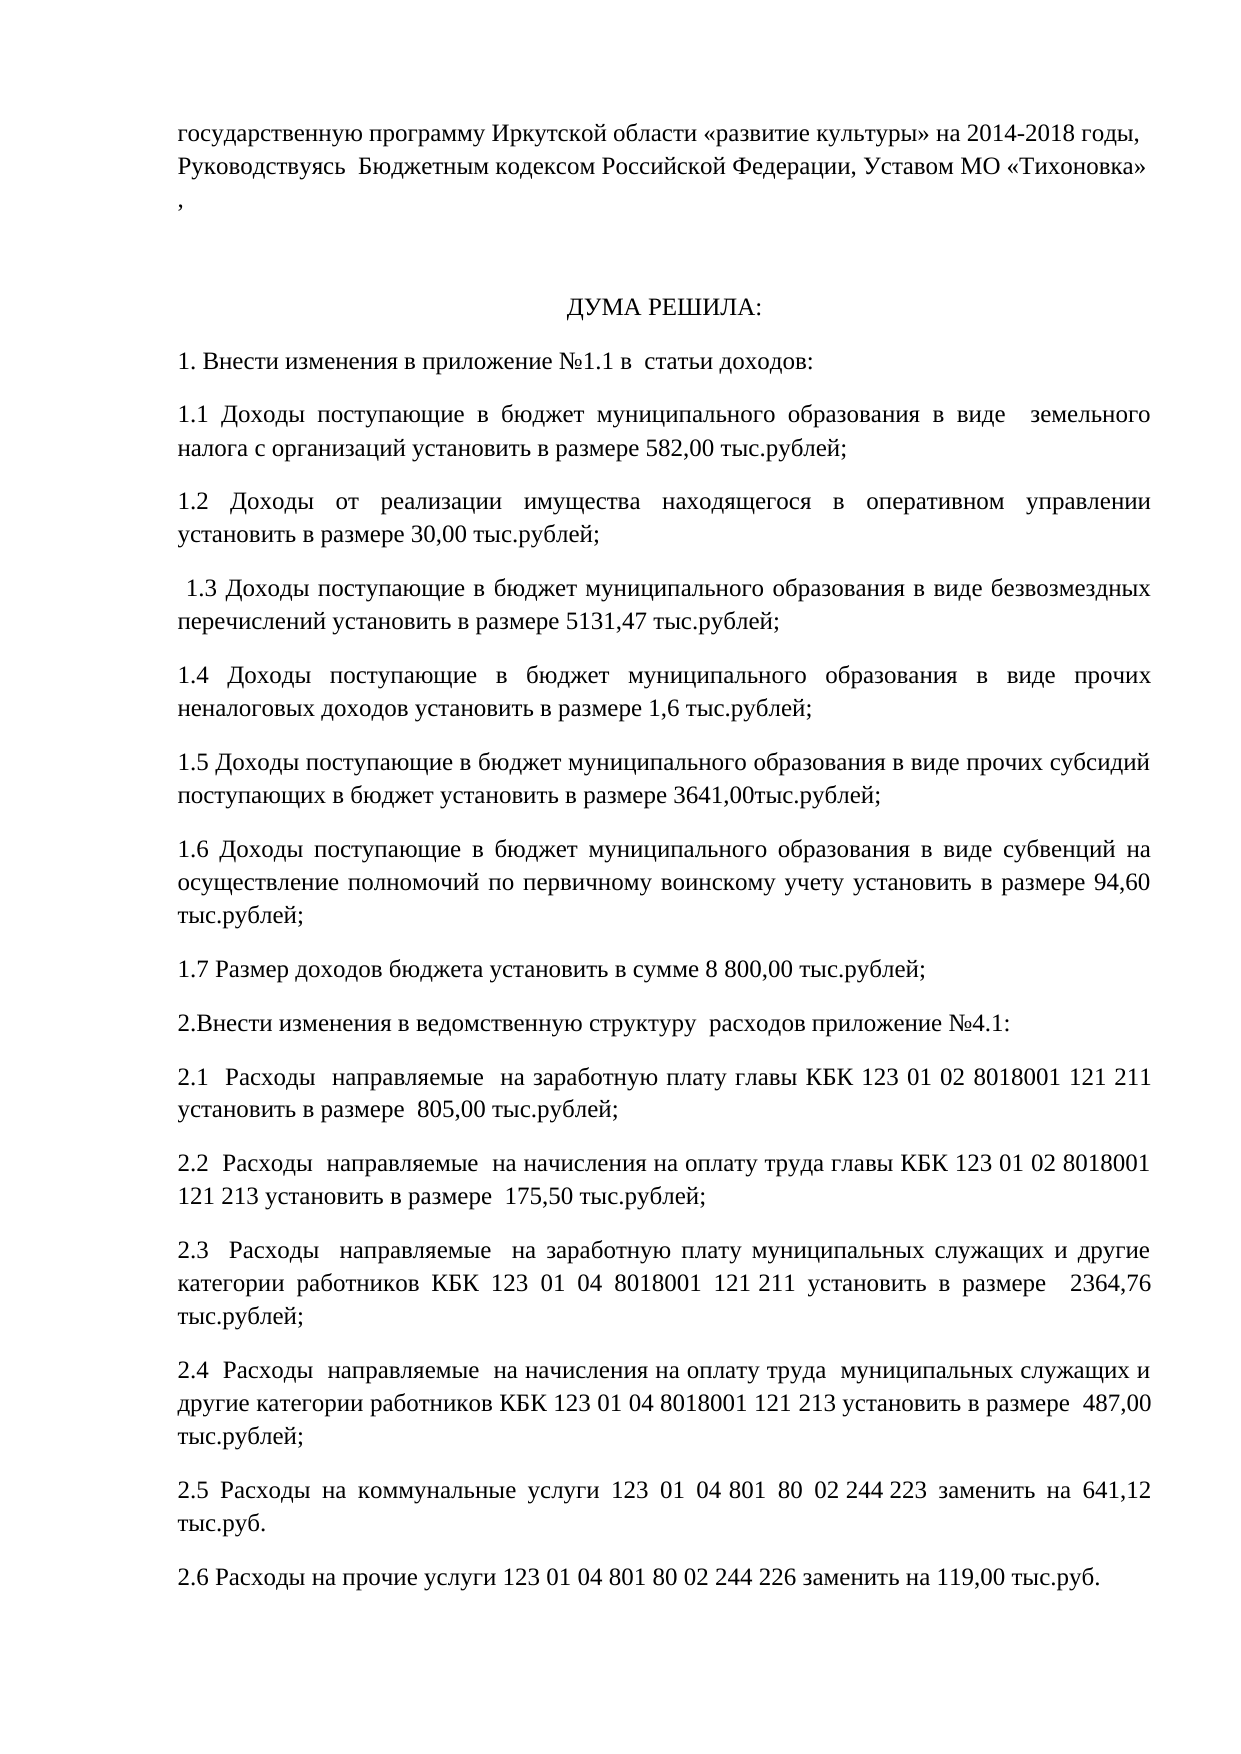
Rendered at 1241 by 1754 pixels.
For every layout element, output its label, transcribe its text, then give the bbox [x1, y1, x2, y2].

text 1. Внести изменения в приложение №1.1 в статьи доходов: [177, 346, 1152, 374]
text 2.1 Расходы направляемые на заработную плату главы КБК 123 01 02 8018001 121 211 установить в размере 805,00 тыс.рублей; [177, 1062, 1152, 1123]
text 2.4 Расходы направляемые на начисления на оплату труда муниципальных служащих и другие категории работников КБК 123 01 04 8018001 121 213 установить в размере 487,00 тыс.рублей; [177, 1355, 1152, 1450]
text 1.3 Доходы поступающие в бюджет муниципального образования в виде безвозмездных перечислений установить в размере 5131,47 тыс.рублей; [177, 573, 1152, 635]
text 2.5 Расходы на коммунальные услуги 123 01 04 801 80 02 244 223 заменить на 641,12 тыс.руб. [177, 1475, 1152, 1537]
text 1.4 Доходы поступающие в бюджет муниципального образования в виде прочих неналоговых доходов установить в размере 1,6 тыс.рублей; [177, 660, 1152, 722]
text ДУМА РЕШИЛА: [177, 292, 1152, 321]
text 1.5 Доходы поступающие в бюджет муниципального образования в виде прочих субсидий поступающих в бюджет установить в размере 3641,00тыс.рублей; [177, 747, 1152, 809]
text 2.2 Расходы направляемые на начисления на оплату труда главы КБК 123 01 02 8018001 121 213 установить в размере 175,50 тыс.рублей; [177, 1148, 1152, 1210]
text 2.3 Расходы направляемые на заработную плату муниципальных служащих и другие категории работников КБК 123 01 04 8018001 121 211 установить в размере 2364,76 тыс.рублей; [177, 1235, 1152, 1330]
text 2.Внести изменения в ведомственную структуру расходов приложение №4.1: [177, 1008, 1152, 1036]
text 2.6 Расходы на прочие услуги 123 01 04 801 80 02 244 226 заменить на 119,00 тыс.руб. [177, 1562, 1152, 1591]
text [177, 118, 1152, 213]
text 1.2 Доходы от реализации имущества находящегося в оперативном управлении установить в размере 30,00 тыс.рублей; [177, 486, 1152, 548]
text 1.6 Доходы поступающие в бюджет муниципального образования в виде субвенций на осуществление полномочий по первичному воинскому учету установить в размере 94,60 тыс.рублей; [177, 834, 1152, 929]
text 1.1 Доходы поступающие в бюджет муниципального образования в виде земельного налога с организаций установить в размере 582,00 тыс.рублей; [177, 399, 1152, 461]
text 1.7 Размер доходов бюджета установить в сумме 8 800,00 тыс.рублей; [177, 954, 1152, 983]
